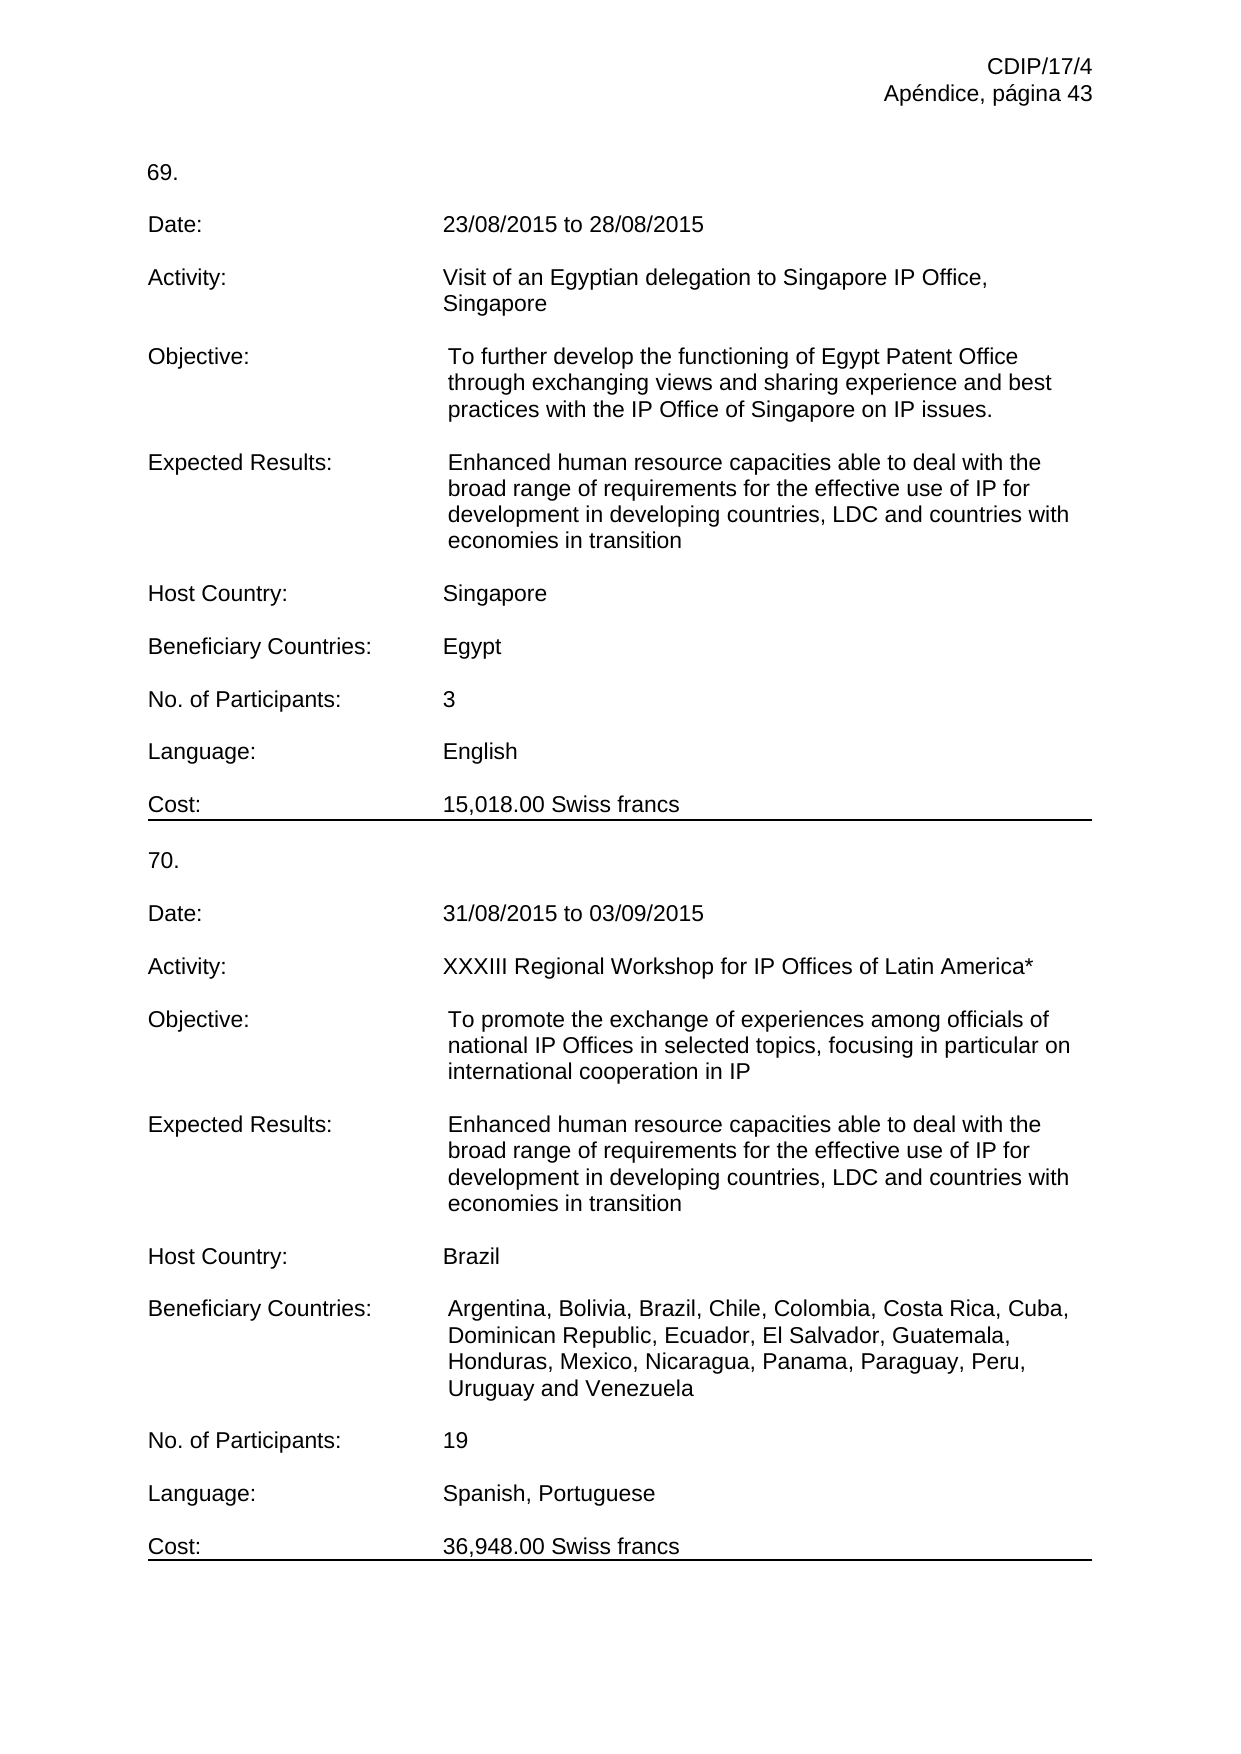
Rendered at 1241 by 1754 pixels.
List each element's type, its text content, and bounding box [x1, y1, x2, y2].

text Date: 23/08/2015 to 28/08/2015 [148, 211, 1092, 238]
text Singapore [369, 290, 1092, 317]
text No. of Participants: 19 [148, 1427, 1092, 1453]
text Host Country: Brazil [148, 1243, 1092, 1269]
text Language: Spanish, Portuguese [148, 1480, 1092, 1506]
text Cost: 36,948.00 Swiss francs [148, 1533, 1092, 1559]
text Host Country: Singapore [148, 580, 1092, 607]
text Activity: XXXIII Regional Workshop for IP Offices of Latin America* [148, 953, 1092, 979]
text Activity: Visit of an Egyptian delegation to Singapore IP Office, [148, 264, 1092, 290]
text Beneficiary Countries: Argentina, Bolivia, Brazil, Chile, Colombia, Costa Rica, Cuba, Dominican Republic, Ecuador, El Salvador, Guatemala, Honduras, Mexico, Nicaragua, Panama, Paraguay, Peru, Uruguay and Venezuela [148, 1295, 1092, 1401]
text Language: English [148, 738, 1092, 765]
text Objective: To further develop the functioning of Egypt Patent Office through exchanging views and sharing experience and best practices with the IP Office of Singapore on IP issues. [148, 343, 1092, 422]
text Date: 31/08/2015 to 03/09/2015 [148, 900, 1092, 926]
text Objective: To promote the exchange of experiences among officials of national IP Offices in selected topics, focusing in particular on international cooperation in IP [148, 1006, 1092, 1084]
text Beneficiary Countries: Egypt [148, 633, 1092, 659]
text No. of Participants: 3 [148, 686, 1092, 712]
text Cost: 15,018.00 Swiss francs [148, 791, 1092, 819]
